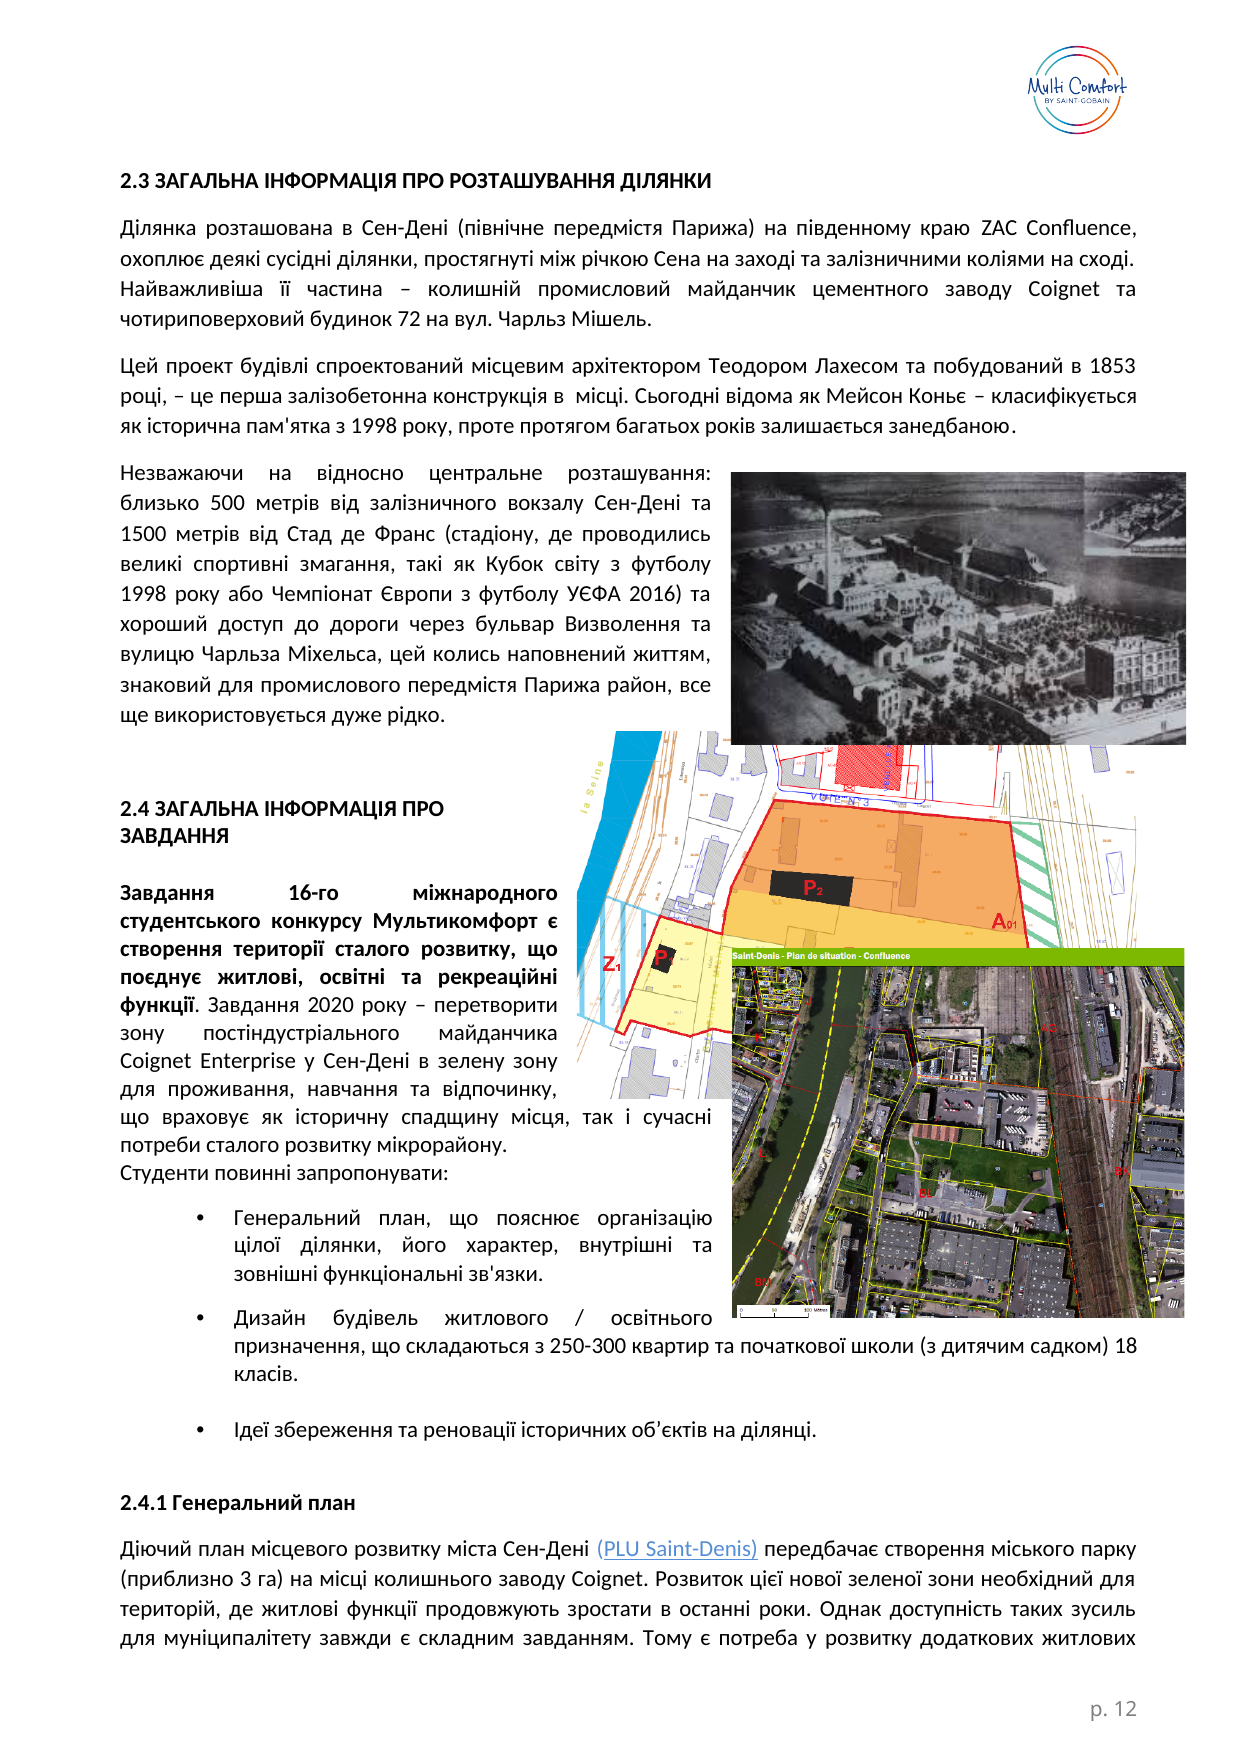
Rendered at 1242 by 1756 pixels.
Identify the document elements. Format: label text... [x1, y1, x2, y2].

text Ділянка розташована в Сен-Дені (північне передмістя Парижа) на південному краю ZAC Confluence, охоплює деякі сусідні ділянки, простягнуті між річкою Сена на заході та залізничними коліями на сході. Найважливіша її частина – колишній промисловий майданчик цементного заводу Coignet та чотириповерховий будинок 72 на вул. Чарльз Мішель. [120, 213, 1137, 332]
text 2.4 ЗАГАЛЬНА ІНФОРМАЦІЯ ПРО ЗАВДАННЯ [120, 794, 576, 850]
list Генеральний план, що пояснює організацію цілої ділянки, його характер, внутрішні та зовнішні функціональні зв'язки. [196, 1203, 732, 1287]
list Дизайн будівель житлового / освітнього призначення, що складаються з 250-300 квартир та початкової школи (з дитячим садком) 18 класів. [196, 1303, 1139, 1387]
text Завдання 16-го міжнародного студентського конкурсу Мультикомфорт є створення території сталого розвитку, що поєднує житлові, освітні та рекреаційні функції. Завдання 2020 року – перетворити зону постіндустріального майданчика Coignet Enterprise у Сен-Дені в зелену зону для проживання, навчання та відпочинку, що враховує як історичну спадщину місця, так і сучасні потреби сталого розвитку мікрорайону. [120, 878, 732, 1158]
text 2.4.1 Генеральний план [120, 1488, 1137, 1516]
text Незважаючи на відносно центральне розташування: близько 500 метрів від залізничного вокзалу Сен-Дені та 1500 метрів від Стад де Франс (стадіону, де проводились великі спортивні змагання, такі як Кубок світу з футболу 1998 року або Чемпіонат Європи з футболу УЄФА 2016) та хороший доступ до дороги через бульвар Визволення та вулицю Чарльза Міхельса, цей колись наповнений життям, знаковий для промислового передмістя Парижа район, все ще використовується дуже рідко. [120, 458, 1137, 728]
text Цей проект будівлі спроектований місцевим архітектором Теодором Лахесом та побудований в 1853 році, – це перша залізобетонна конструкція в місці. Сьогодні відома як Мейсон Коньє – класифікується як історична пам'ятка з 1998 року, проте протягом багатьох років залишається занедбаною. [120, 351, 1137, 439]
picture [576, 472, 1187, 1099]
picture [1016, 29, 1138, 151]
text Студенти повинні запропонувати: [120, 1158, 732, 1186]
list Ідеї збереження та реновації історичних об’єктів на ділянці. [196, 1415, 1139, 1443]
picture [576, 731, 615, 891]
text 2.3 ЗАГАЛЬНА ІНФОРМАЦІЯ ПРО РОЗТАШУВАННЯ ДІЛЯНКИ [120, 167, 1137, 194]
